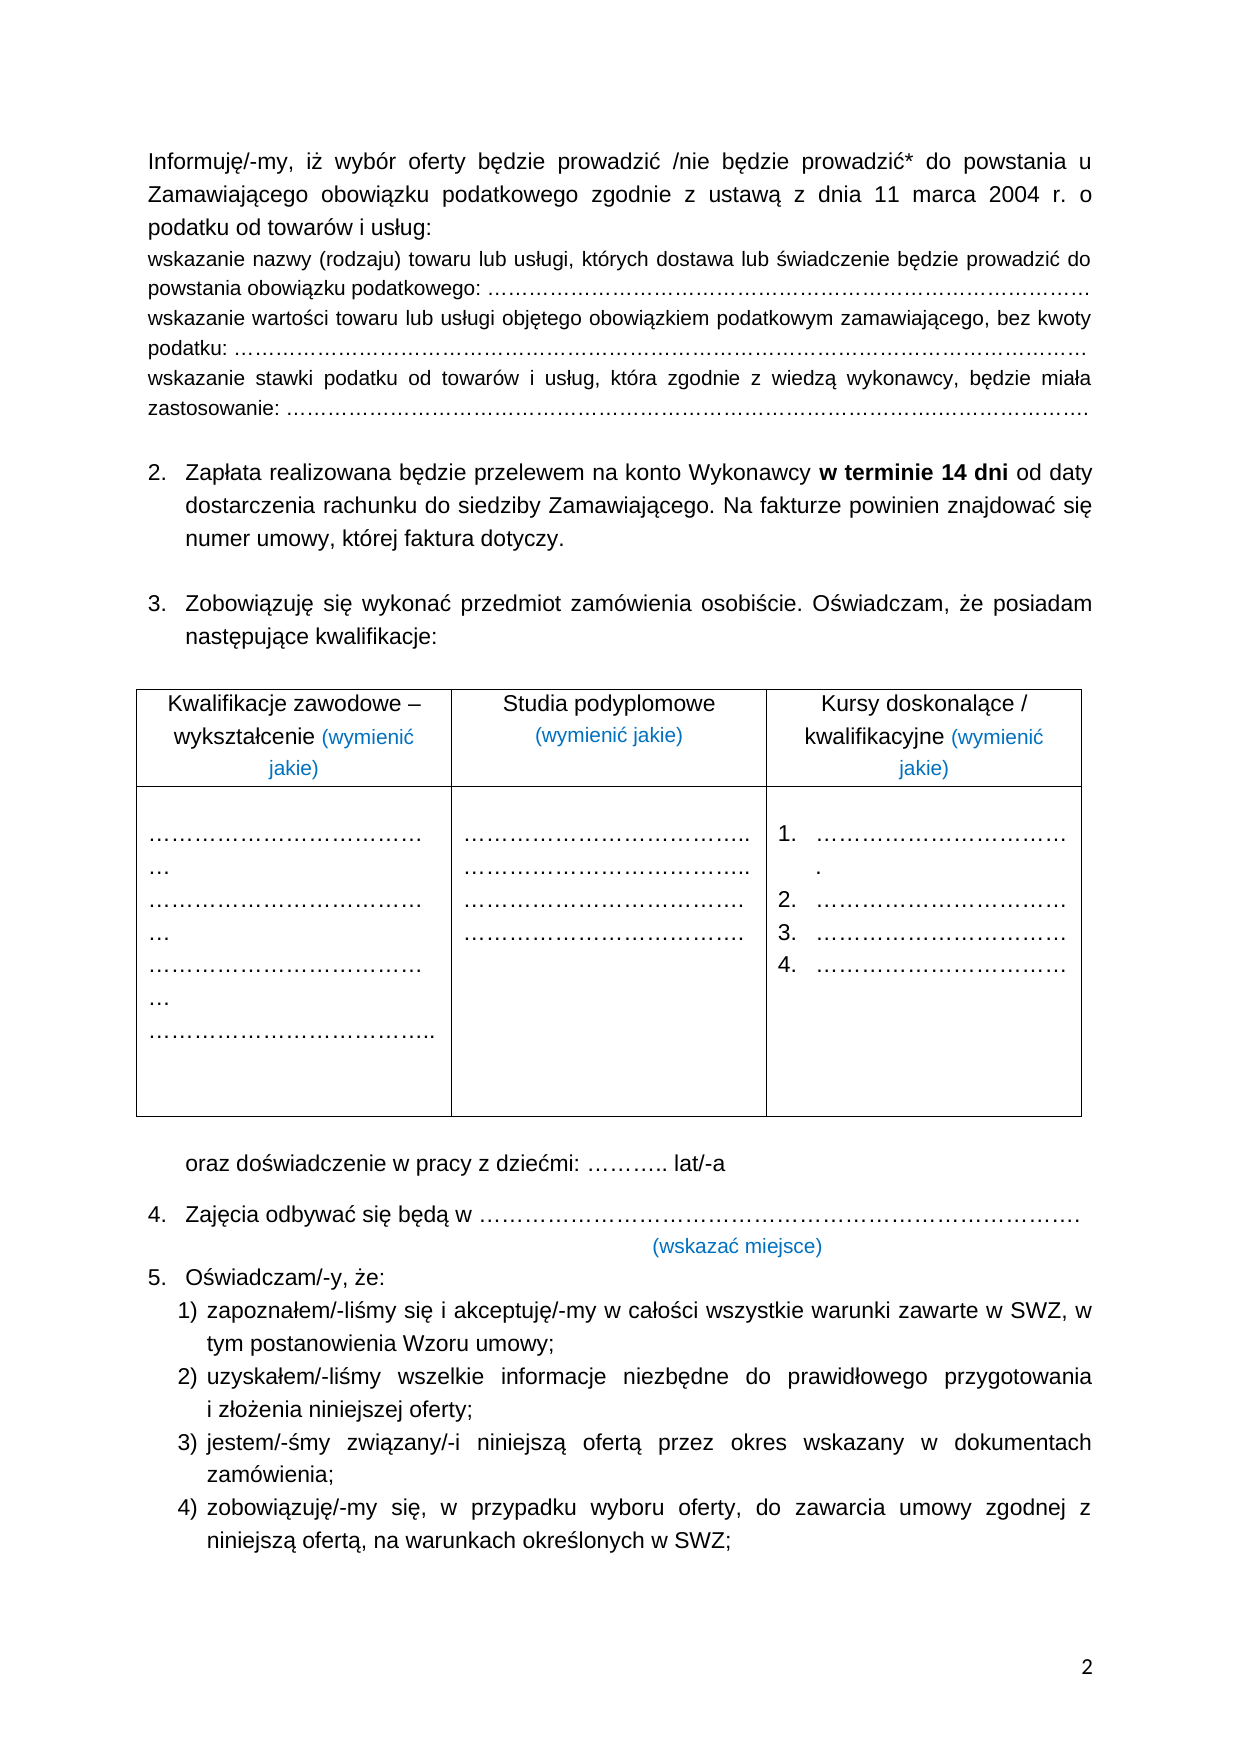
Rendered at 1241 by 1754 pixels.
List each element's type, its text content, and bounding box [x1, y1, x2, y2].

list Zapłata realizowana będzie przelewem na konto Wykonawcy w terminie 14 dni od daty dostarczenia rachunku do siedziby Zamawiającego. Na fakturze powinien znajdować się numer umowy, której faktura dotyczy. [148, 459, 1093, 551]
list Oświadczam/-y, że: [148, 1264, 1093, 1290]
list Zobowiązuję się wykonać przedmiot zamówienia osobiście. Oświadczam, że posiadam następujące kwalifikacje: [148, 590, 1093, 649]
text wskazanie wartości towaru lub usługi objętego obowiązkiem podatkowym zamawiającego, bez kwoty podatku: …………………………………………………………………………………………………………… [148, 306, 1093, 360]
list oraz doświadczenie w pracy z dziećmi: ……….. lat/-a [185, 1150, 1093, 1176]
table_header Kursy doskonalące / kwalifikacyjne (wymienić jakie) [767, 690, 1081, 786]
text Informuję/-my, iż wybór oferty będzie prowadzić /nie będzie prowadzić* do powstania u Zamawiającego obowiązku podatkowego zgodnie z ustawą z dnia 11 marca 2004 r. o podatku od towarów i usług: [148, 148, 1093, 240]
table_cell ……………………………….. ……………………………….. ………………………………. ………………………………. [452, 787, 766, 1116]
text wskazanie nazwy (rodzaju) towaru lub usługi, których dostawa lub świadczenie będzie prowadzić do powstania obowiązku podatkowego: …………………………………………………………………………… [148, 246, 1093, 300]
list Zajęcia odbywać się będą w ……………………………………………………………………. [148, 1201, 1093, 1227]
text (wskazać miejsce) [185, 1234, 1093, 1258]
table_cell ………………………………… ………………………………… ………………………………… ……………………………….. [137, 787, 451, 1116]
list zapoznałem/-liśmy się i akceptuję/-my w całości wszystkie warunki zawarte w SWZ, w tym postanowienia Wzoru umowy; [177, 1297, 1093, 1356]
table_header Kwalifikacje zawodowe –wykształcenie (wymienić jakie) [137, 690, 451, 786]
text wskazanie stawki podatku od towarów i usług, która zgodnie z wiedzą wykonawcy, będzie miała zastosowanie: ………………………………………………………………………………….…………………. [148, 366, 1093, 420]
list uzyskałem/-liśmy wszelkie informacje niezbędne do prawidłowego przygotowania i złożenia niniejszej oferty; [177, 1363, 1093, 1422]
table_cell ……………………………. …………………………… …………………………… …………………………… [767, 787, 1081, 1116]
list zobowiązuję/-my się, w przypadku wyboru oferty, do zawarcia umowy zgodnej z niniejszą ofertą, na warunkach określonych w SWZ; [177, 1494, 1093, 1553]
table_header Studia podyplomowe (wymienić jakie) [452, 690, 766, 786]
list jestem/-śmy związany/-i niniejszą ofertą przez okres wskazany w dokumentach zamówienia; [177, 1428, 1093, 1488]
